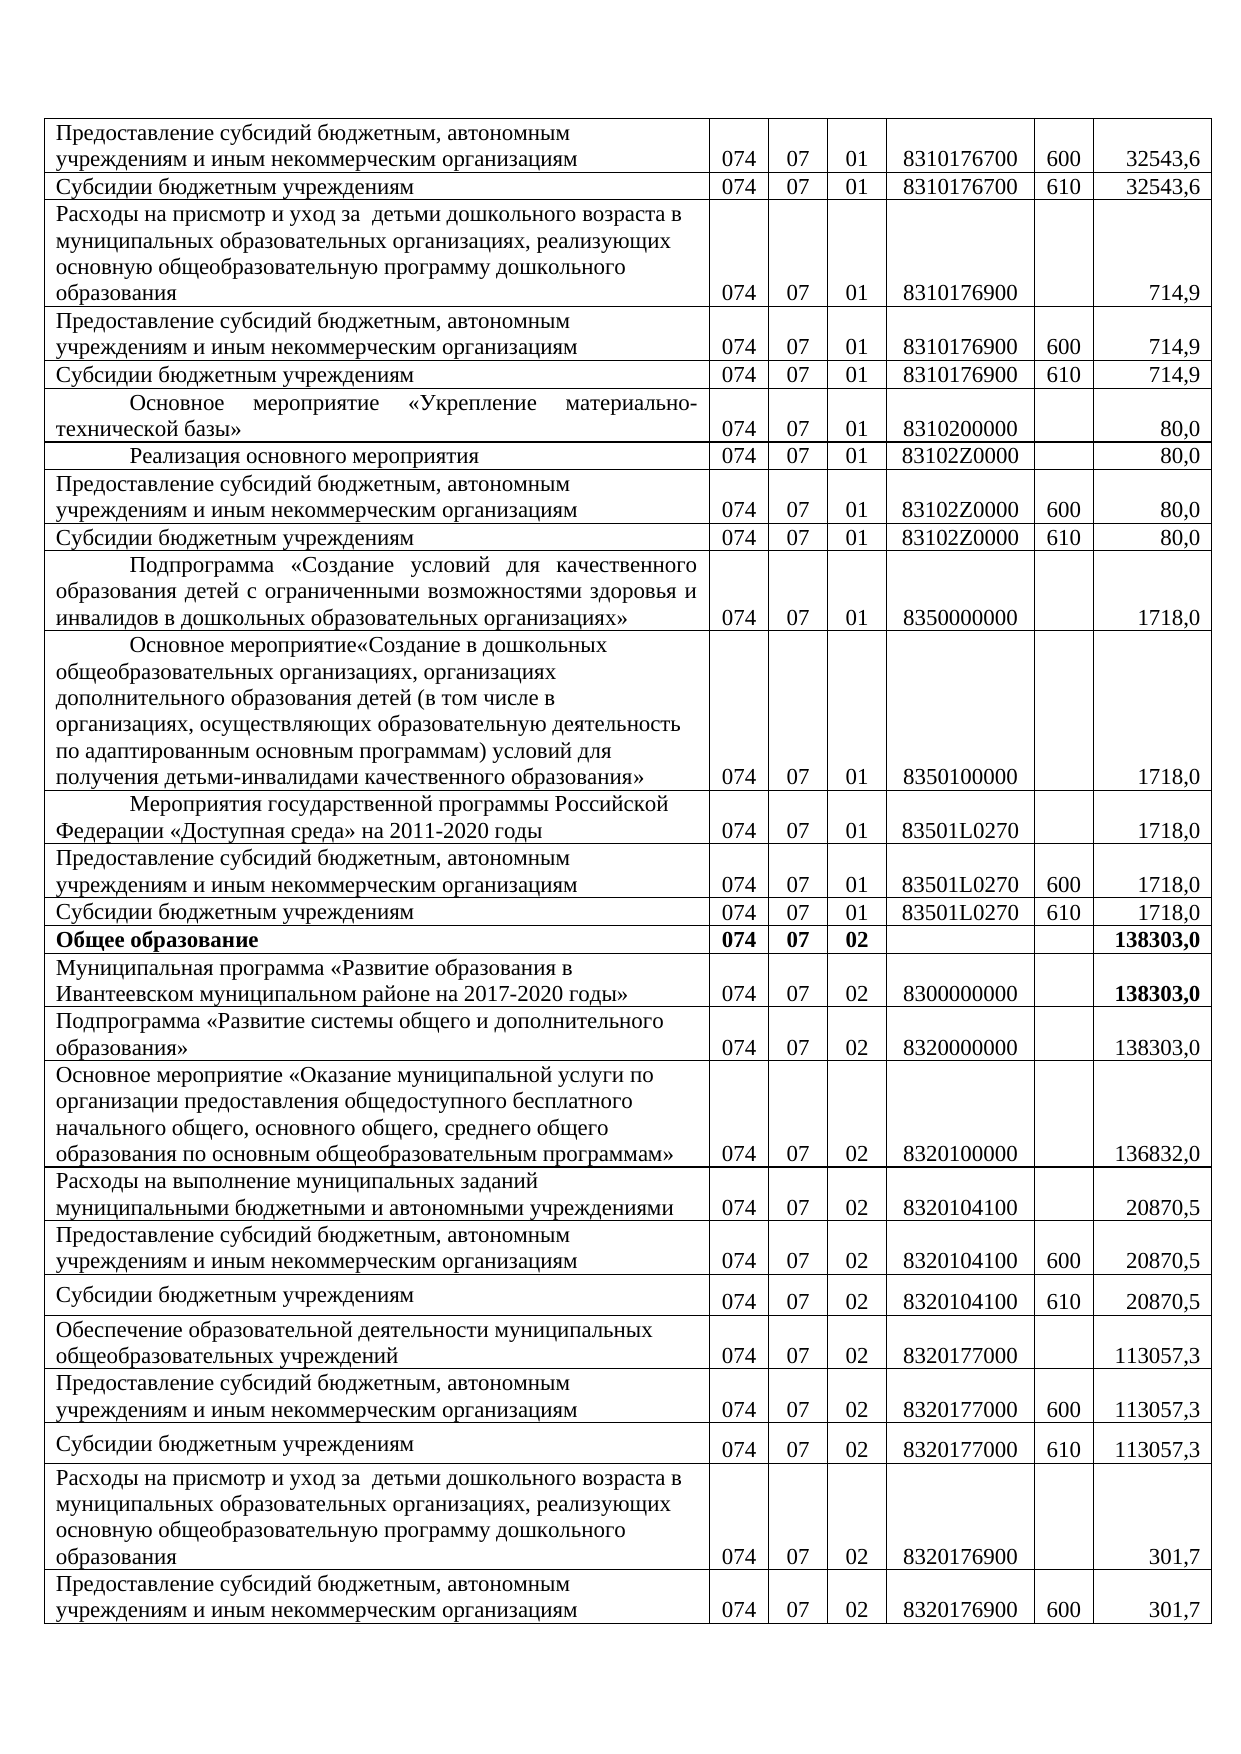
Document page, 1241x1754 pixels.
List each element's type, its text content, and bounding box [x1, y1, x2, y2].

table_cell 714,9 [1094, 307, 1211, 359]
table_cell 07 [769, 1316, 827, 1368]
table_cell 01 [828, 844, 886, 897]
table_cell 02 [828, 926, 886, 952]
table_cell 01 [828, 200, 886, 306]
table_cell 610 [1035, 361, 1093, 388]
table_cell 02 [828, 1369, 886, 1422]
table_cell [1035, 954, 1093, 1006]
table_cell Общее образование [45, 926, 709, 952]
table_cell 074 [710, 791, 768, 843]
table_cell 02 [828, 1316, 886, 1368]
table_cell Обеспечение образовательной деятельности муниципальных общеобразовательных учреждений [45, 1316, 709, 1368]
table_cell 01 [828, 551, 886, 630]
table_cell Муниципальная программа «Развитие образования в Ивантеевском муниципальном районе на 2017-2020 годы» [45, 954, 709, 1006]
table_cell 8320104100 [887, 1168, 1034, 1220]
table_cell 610 [1035, 173, 1093, 199]
table_cell Расходы на выполнение муниципальных заданий муниципальными бюджетными и автономными учреждениями [45, 1168, 709, 1220]
table_cell 07 [769, 1464, 827, 1569]
table_cell 01 [828, 470, 886, 522]
table_cell 07 [769, 954, 827, 1006]
table_cell Субсидии бюджетным учреждениям [45, 524, 709, 550]
table_cell 02 [828, 1464, 886, 1569]
table_cell 80,0 [1094, 524, 1211, 550]
table_cell 113057,3 [1094, 1369, 1211, 1422]
table_cell 8350100000 [887, 631, 1034, 789]
table_cell 074 [710, 1221, 768, 1274]
table_cell 83501L0270 [887, 844, 1034, 897]
table_cell 02 [828, 1007, 886, 1060]
table_cell [1035, 1061, 1093, 1166]
table_cell 8320176900 [887, 1570, 1034, 1623]
table_cell 01 [828, 361, 886, 388]
table_cell 8320177000 [887, 1369, 1034, 1422]
table_cell 07 [769, 173, 827, 199]
table_cell 610 [1035, 1275, 1093, 1314]
table_cell 074 [710, 1275, 768, 1314]
table_cell 01 [828, 631, 886, 789]
table_cell 01 [828, 119, 886, 172]
table_cell Основное мероприятие «Оказание муниципальной услуги по организации предоставления общедоступного бесплатного начального общего, основного общего, среднего общего образования по основным общеобразовательным программам» [45, 1061, 709, 1166]
table_cell 8310176900 [887, 200, 1034, 306]
table_cell 02 [828, 1221, 886, 1274]
table_cell 02 [828, 1275, 886, 1314]
table_cell Субсидии бюджетным учреждениям [45, 1423, 709, 1463]
table_cell 074 [710, 844, 768, 897]
table_cell 07 [769, 1369, 827, 1422]
table_cell 301,7 [1094, 1570, 1211, 1623]
table_cell 80,0 [1094, 389, 1211, 441]
table_cell 136832,0 [1094, 1061, 1211, 1166]
table_cell Субсидии бюджетным учреждениям [45, 361, 709, 388]
table_cell 074 [710, 551, 768, 630]
table_cell Предоставление субсидий бюджетным, автономным учреждениям и иным некоммерческим организациям [45, 1369, 709, 1422]
table_cell 20870,5 [1094, 1168, 1211, 1220]
table_cell Предоставление субсидий бюджетным, автономным учреждениям и иным некоммерческим организациям [45, 844, 709, 897]
table_cell 1718,0 [1094, 844, 1211, 897]
table_cell 600 [1035, 307, 1093, 359]
table_cell 8320100000 [887, 1061, 1034, 1166]
table_cell 07 [769, 119, 827, 172]
table_cell 07 [769, 1007, 827, 1060]
table_cell 8310176900 [887, 361, 1034, 388]
table_cell Реализация основного мероприятия [45, 443, 709, 469]
table_cell 80,0 [1094, 443, 1211, 469]
table_cell 714,9 [1094, 200, 1211, 306]
table_cell 07 [769, 389, 827, 441]
table_cell [1035, 926, 1093, 952]
table_cell 02 [828, 1423, 886, 1463]
table_cell Предоставление субсидий бюджетным, автономным учреждениям и иным некоммерческим организациям [45, 1570, 709, 1623]
table_cell 600 [1035, 1369, 1093, 1422]
table_cell Предоставление субсидий бюджетным, автономным учреждениям и иным некоммерческим организациям [45, 307, 709, 359]
table_cell 83102Z0000 [887, 443, 1034, 469]
table_cell 074 [710, 1061, 768, 1166]
table_cell 600 [1035, 1570, 1093, 1623]
table_cell Предоставление субсидий бюджетным, автономным учреждениям и иным некоммерческим организациям [45, 119, 709, 172]
table_cell 8320104100 [887, 1221, 1034, 1274]
table_cell [1035, 1464, 1093, 1569]
table_cell Субсидии бюджетным учреждениям [45, 1275, 709, 1314]
table_cell 8310176900 [887, 307, 1034, 359]
table_cell 83501L0270 [887, 791, 1034, 843]
table_cell Подпрограмма «Развитие системы общего и дополнительного образования» [45, 1007, 709, 1060]
table_cell 1718,0 [1094, 791, 1211, 843]
table_cell 138303,0 [1094, 926, 1211, 952]
table_cell 600 [1035, 119, 1093, 172]
table_cell 01 [828, 898, 886, 925]
table_cell 07 [769, 1168, 827, 1220]
table_cell 83102Z0000 [887, 470, 1034, 522]
table_cell [887, 926, 1034, 952]
table_cell 074 [710, 1423, 768, 1463]
table_cell 113057,3 [1094, 1316, 1211, 1368]
table_cell 07 [769, 200, 827, 306]
table_cell 07 [769, 551, 827, 630]
table_cell 074 [710, 926, 768, 952]
table_cell 1718,0 [1094, 898, 1211, 925]
table_cell 610 [1035, 1423, 1093, 1463]
table_cell 1718,0 [1094, 631, 1211, 789]
table_cell 610 [1035, 898, 1093, 925]
table_cell Расходы на присмотр и уход за детьми дошкольного возраста в муниципальных образовательных организациях, реализующих основную общеобразовательную программу дошкольного образования [45, 200, 709, 306]
table_cell Основное мероприятие«Создание в дошкольных общеобразовательных организациях, организациях дополнительного образования детей (в том числе в организациях, осуществляющих образовательную деятельность по адаптированным основным программам) условий для получения детьми-инвалидами качественного образования» [45, 631, 709, 789]
table_cell 32543,6 [1094, 119, 1211, 172]
table_cell 074 [710, 1464, 768, 1569]
table_cell 07 [769, 1275, 827, 1314]
table_cell 8310176700 [887, 119, 1034, 172]
table_cell 600 [1035, 844, 1093, 897]
table_cell 600 [1035, 470, 1093, 522]
table_cell 074 [710, 443, 768, 469]
table_cell 02 [828, 954, 886, 1006]
table_cell 01 [828, 524, 886, 550]
table_cell 07 [769, 1221, 827, 1274]
table_cell 07 [769, 1423, 827, 1463]
table_cell 83501L0270 [887, 898, 1034, 925]
table_cell 074 [710, 954, 768, 1006]
table_cell 20870,5 [1094, 1221, 1211, 1274]
table_cell 07 [769, 791, 827, 843]
table_cell 074 [710, 631, 768, 789]
table_cell 07 [769, 1061, 827, 1166]
table_cell [1035, 1168, 1093, 1220]
table_cell [1035, 1316, 1093, 1368]
table_cell 02 [828, 1168, 886, 1220]
table_cell [1035, 200, 1093, 306]
table_cell 07 [769, 470, 827, 522]
table_cell 07 [769, 443, 827, 469]
table_cell 8320177000 [887, 1316, 1034, 1368]
table_cell 01 [828, 173, 886, 199]
table_cell Предоставление субсидий бюджетным, автономным учреждениям и иным некоммерческим организациям [45, 470, 709, 522]
table_cell Подпрограмма «Создание условий для качественного образования детей с ограниченными возможностями здоровья и инвалидов в дошкольных образовательных организациях» [45, 551, 709, 630]
table_cell 83102Z0000 [887, 524, 1034, 550]
table_cell [1035, 551, 1093, 630]
table_cell 074 [710, 361, 768, 388]
table_cell 07 [769, 1570, 827, 1623]
table_cell 8350000000 [887, 551, 1034, 630]
table_cell 07 [769, 926, 827, 952]
table_cell [1035, 1007, 1093, 1060]
table_cell 074 [710, 470, 768, 522]
table_cell 074 [710, 1316, 768, 1368]
table_cell Основное мероприятие «Укрепление материально-технической базы» [45, 389, 709, 441]
table_cell 8320104100 [887, 1275, 1034, 1314]
table_cell 074 [710, 307, 768, 359]
table_cell 07 [769, 631, 827, 789]
table_cell 138303,0 [1094, 1007, 1211, 1060]
table_cell 01 [828, 791, 886, 843]
table_cell 074 [710, 1168, 768, 1220]
table_cell 074 [710, 173, 768, 199]
table_cell 074 [710, 1570, 768, 1623]
table_cell 07 [769, 898, 827, 925]
table_cell [1035, 631, 1093, 789]
table_cell 8320177000 [887, 1423, 1034, 1463]
table_cell 714,9 [1094, 361, 1211, 388]
table_cell 113057,3 [1094, 1423, 1211, 1463]
table_cell 8310200000 [887, 389, 1034, 441]
table_cell 01 [828, 389, 886, 441]
table_cell 074 [710, 200, 768, 306]
table_cell 8320176900 [887, 1464, 1034, 1569]
table_cell 600 [1035, 1221, 1093, 1274]
table_cell 074 [710, 898, 768, 925]
table_cell 07 [769, 844, 827, 897]
table_cell 610 [1035, 524, 1093, 550]
table_cell [1035, 389, 1093, 441]
table_cell 02 [828, 1570, 886, 1623]
table_cell Мероприятия государственной программы Российской Федерации «Доступная среда» на 2011-2020 годы [45, 791, 709, 843]
table_cell 074 [710, 389, 768, 441]
table_cell 8320000000 [887, 1007, 1034, 1060]
table_cell 01 [828, 307, 886, 359]
table_cell 07 [769, 361, 827, 388]
table_cell 02 [828, 1061, 886, 1166]
table_cell 074 [710, 119, 768, 172]
table_cell 138303,0 [1094, 954, 1211, 1006]
table_cell 301,7 [1094, 1464, 1211, 1569]
table_cell 074 [710, 1369, 768, 1422]
table_cell 80,0 [1094, 470, 1211, 522]
table_cell 074 [710, 1007, 768, 1060]
table_cell 8310176700 [887, 173, 1034, 199]
table_cell Субсидии бюджетным учреждениям [45, 898, 709, 925]
table_cell Расходы на присмотр и уход за детьми дошкольного возраста в муниципальных образовательных организациях, реализующих основную общеобразовательную программу дошкольного образования [45, 1464, 709, 1569]
table_cell 01 [828, 443, 886, 469]
table_cell 07 [769, 524, 827, 550]
table_cell 8300000000 [887, 954, 1034, 1006]
table_cell 20870,5 [1094, 1275, 1211, 1314]
table_cell 32543,6 [1094, 173, 1211, 199]
table_cell Предоставление субсидий бюджетным, автономным учреждениям и иным некоммерческим организациям [45, 1221, 709, 1274]
table_cell 07 [769, 307, 827, 359]
table_cell [1035, 443, 1093, 469]
table_cell 074 [710, 524, 768, 550]
table_cell Субсидии бюджетным учреждениям [45, 173, 709, 199]
table_cell [1035, 791, 1093, 843]
table_cell 1718,0 [1094, 551, 1211, 630]
